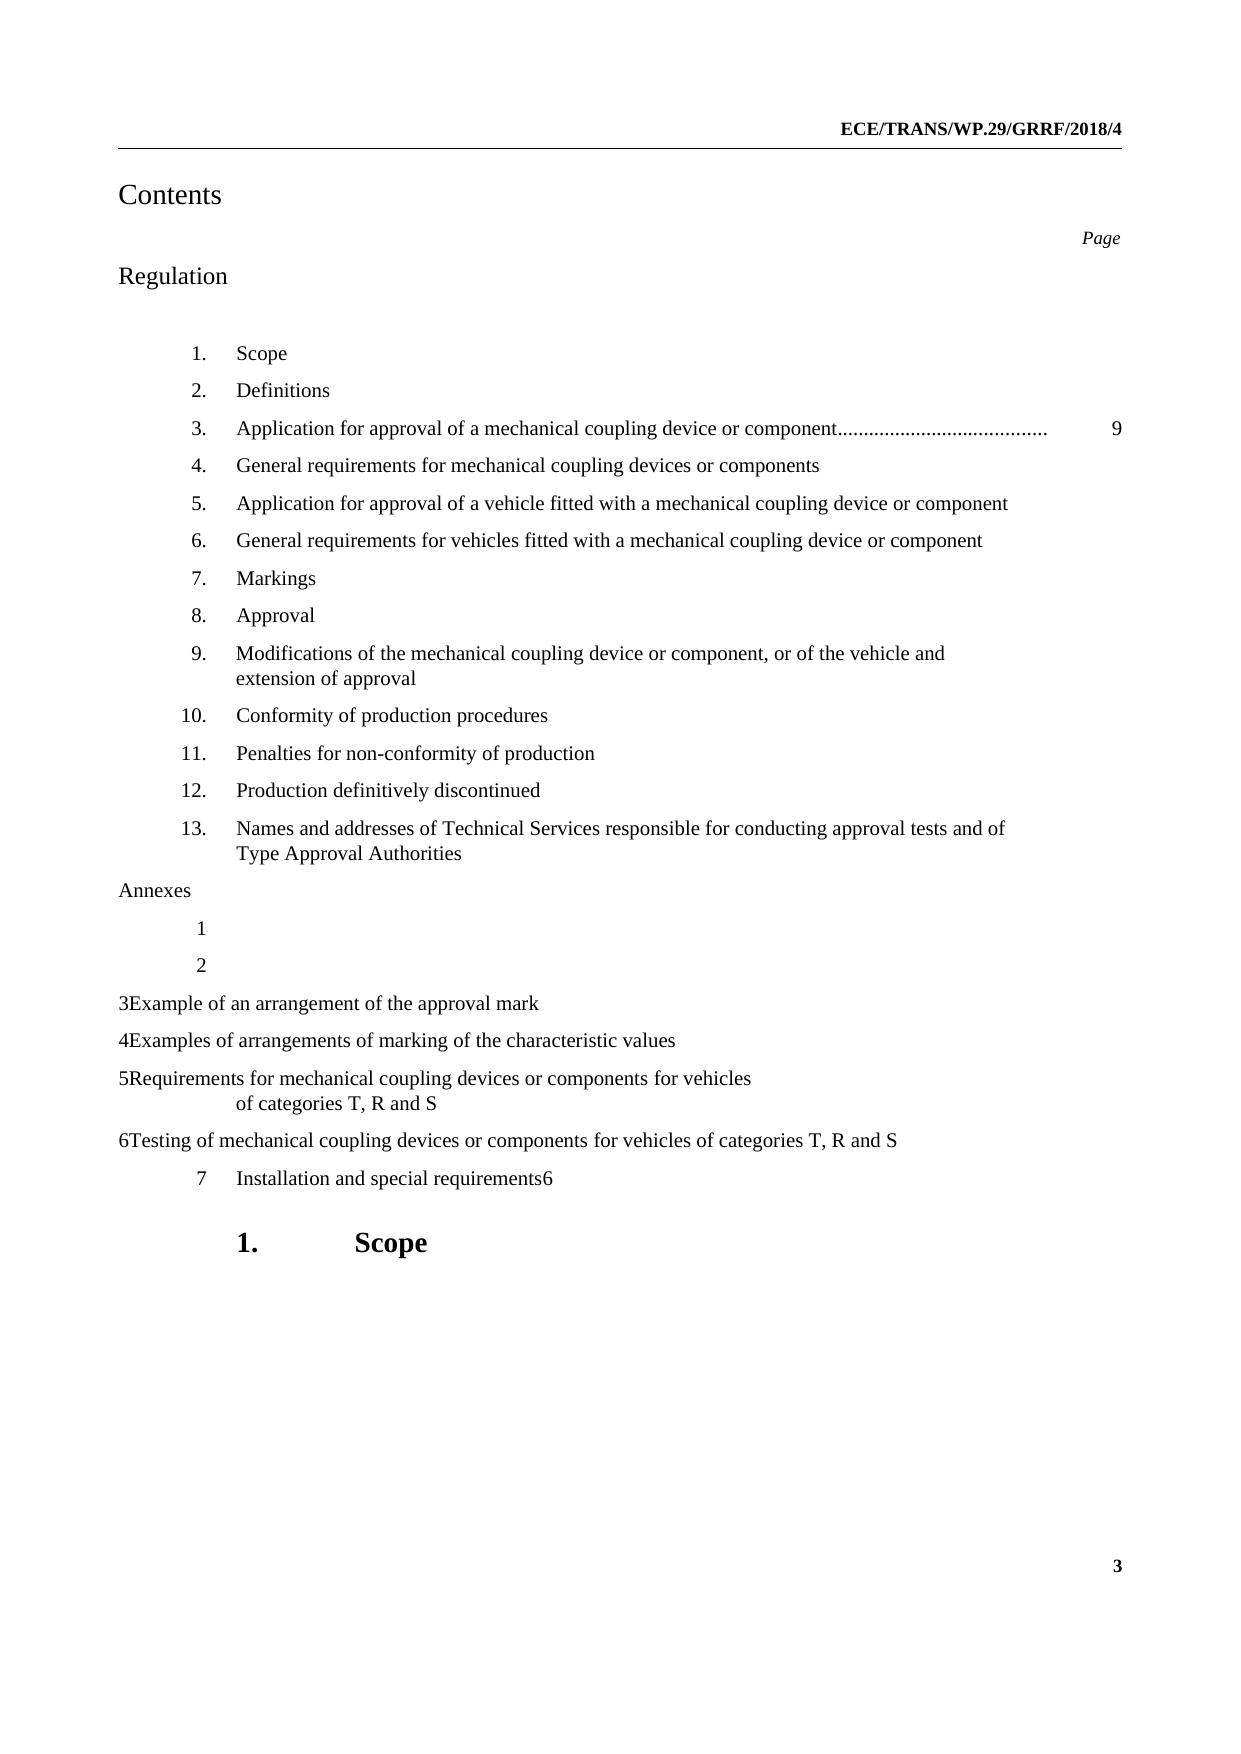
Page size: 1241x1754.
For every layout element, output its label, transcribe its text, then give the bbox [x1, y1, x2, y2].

text 12. Production definitively discontinued 14 [118, 777, 1122, 802]
text 1. Scope [236, 1227, 1004, 1258]
text Contents [118, 177, 1122, 211]
text 5 Requirements for mechanical coupling devices or components for vehicles of categories T, R and S 22 [118, 1064, 1122, 1114]
text 8. Approval 12 [118, 602, 1122, 627]
text 1 Communication concerning devices and components 15 [118, 914, 1122, 939]
text Page [148, 223, 1122, 248]
text 2. Definitions 4 [118, 377, 1122, 402]
text 7 Installation and special requirements 46 [118, 1164, 1122, 1189]
text 3. Application for approval of a mechanical coupling device or component 9 [118, 414, 1122, 439]
text 5. Application for approval of a vehicle fitted with a mechanical coupling device or component 11 [118, 489, 1122, 514]
text 4. General requirements for mechanical coupling devices or components 10 [118, 452, 1122, 477]
text 2 Communication concerning vehicles 18 [118, 952, 1122, 977]
text 4 Examples of arrangements of marking of the characteristic values 21 [118, 1027, 1122, 1052]
text Annexes [118, 877, 1122, 902]
text 1. Scope 4 [118, 339, 1122, 364]
text 11. Penalties for non-conformity of production 14 [118, 739, 1122, 764]
text 9. Modifications of the mechanical coupling device or component, or of the vehicle and extension of approval 13 [118, 639, 1122, 689]
text 13. Names and addresses of Technical Services responsible for conducting approval tests and of Type Approval Authorities 14 [118, 814, 1122, 864]
text 10. Conformity of production procedures 14 [118, 702, 1122, 727]
text 6 Testing of mechanical coupling devices or components for vehicles of categories T, R and S 39 [118, 1127, 1122, 1152]
text 6. General requirements for vehicles fitted with a mechanical coupling device or component 11 [118, 527, 1122, 552]
text 3 Example of an arrangement of the approval mark 20 [118, 989, 1122, 1014]
text 7. Markings 12 [118, 564, 1122, 589]
text Regulation [118, 261, 1122, 289]
